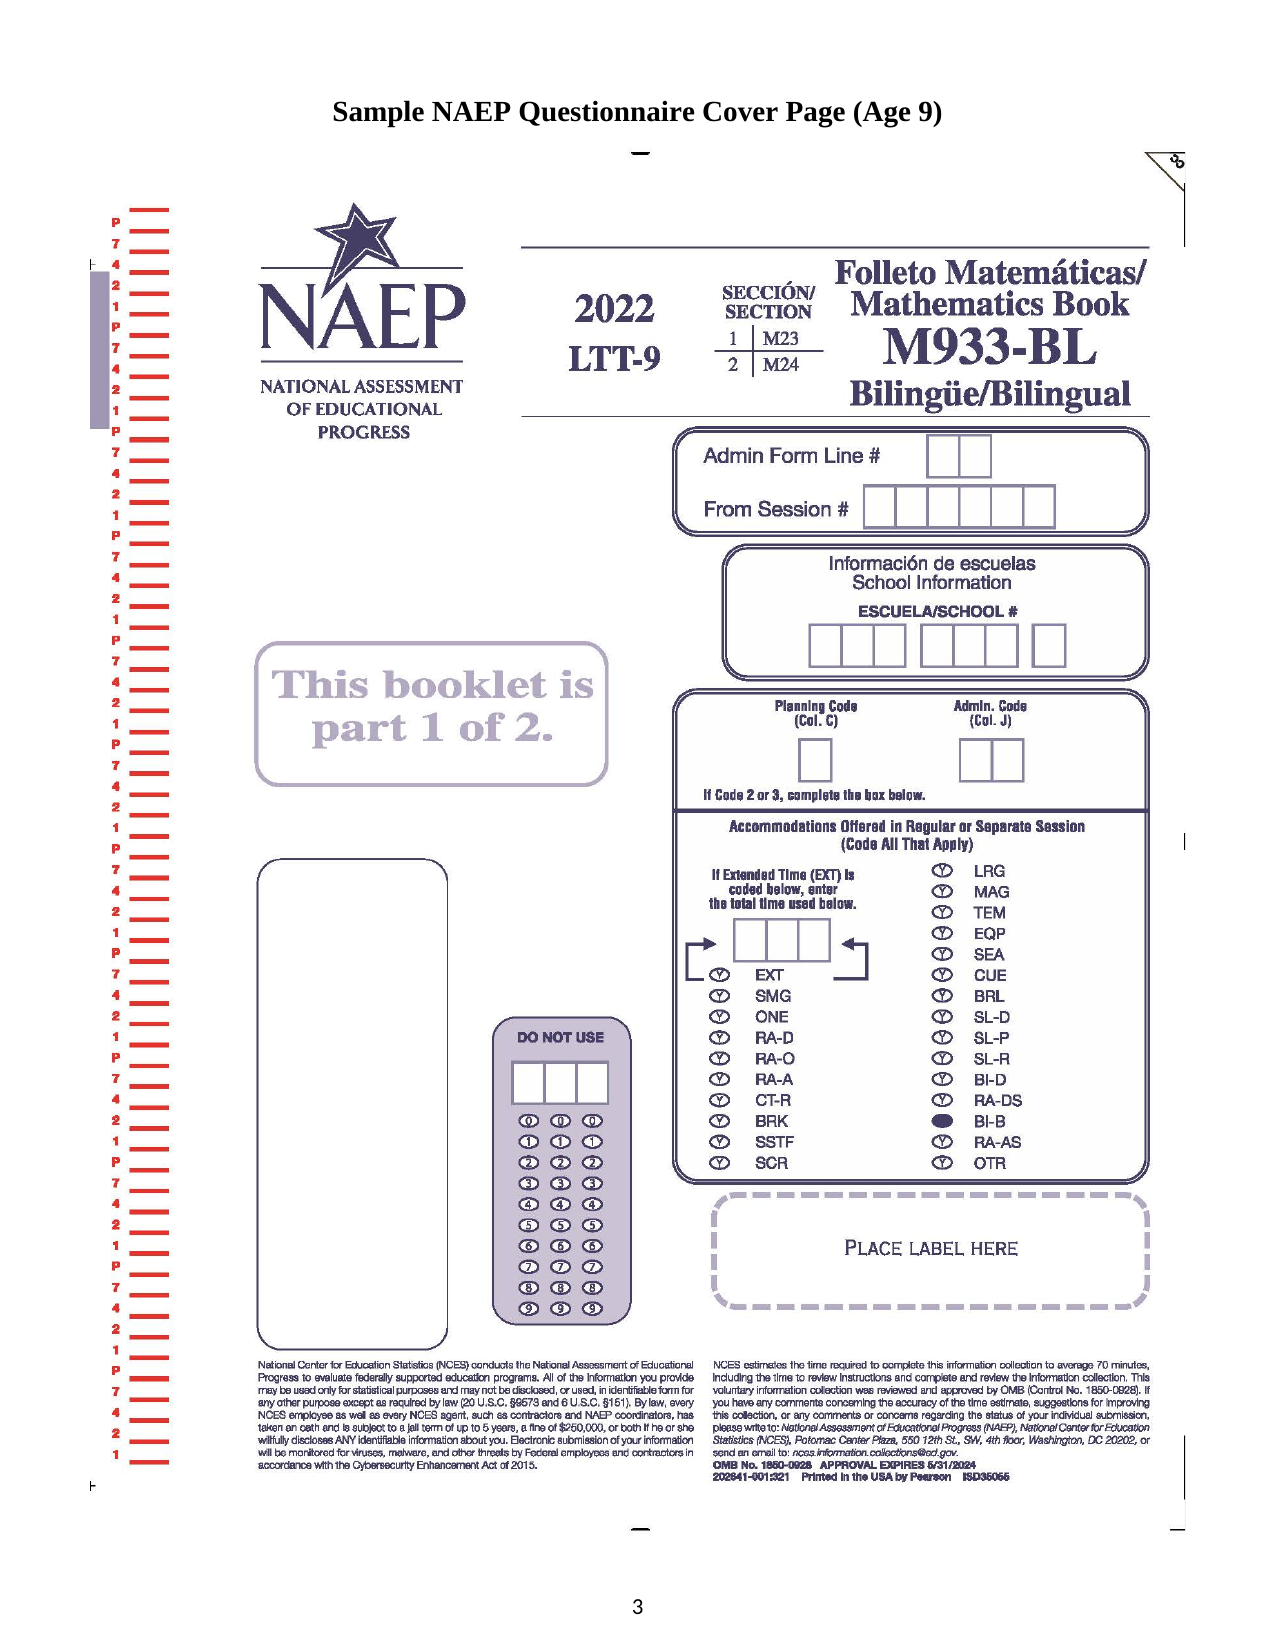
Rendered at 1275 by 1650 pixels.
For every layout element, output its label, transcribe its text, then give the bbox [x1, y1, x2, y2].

picture [90, 132, 1186, 1550]
subtitle Sample NAEP Questionnaire Cover Page (Age 9) [90, 94, 1185, 128]
